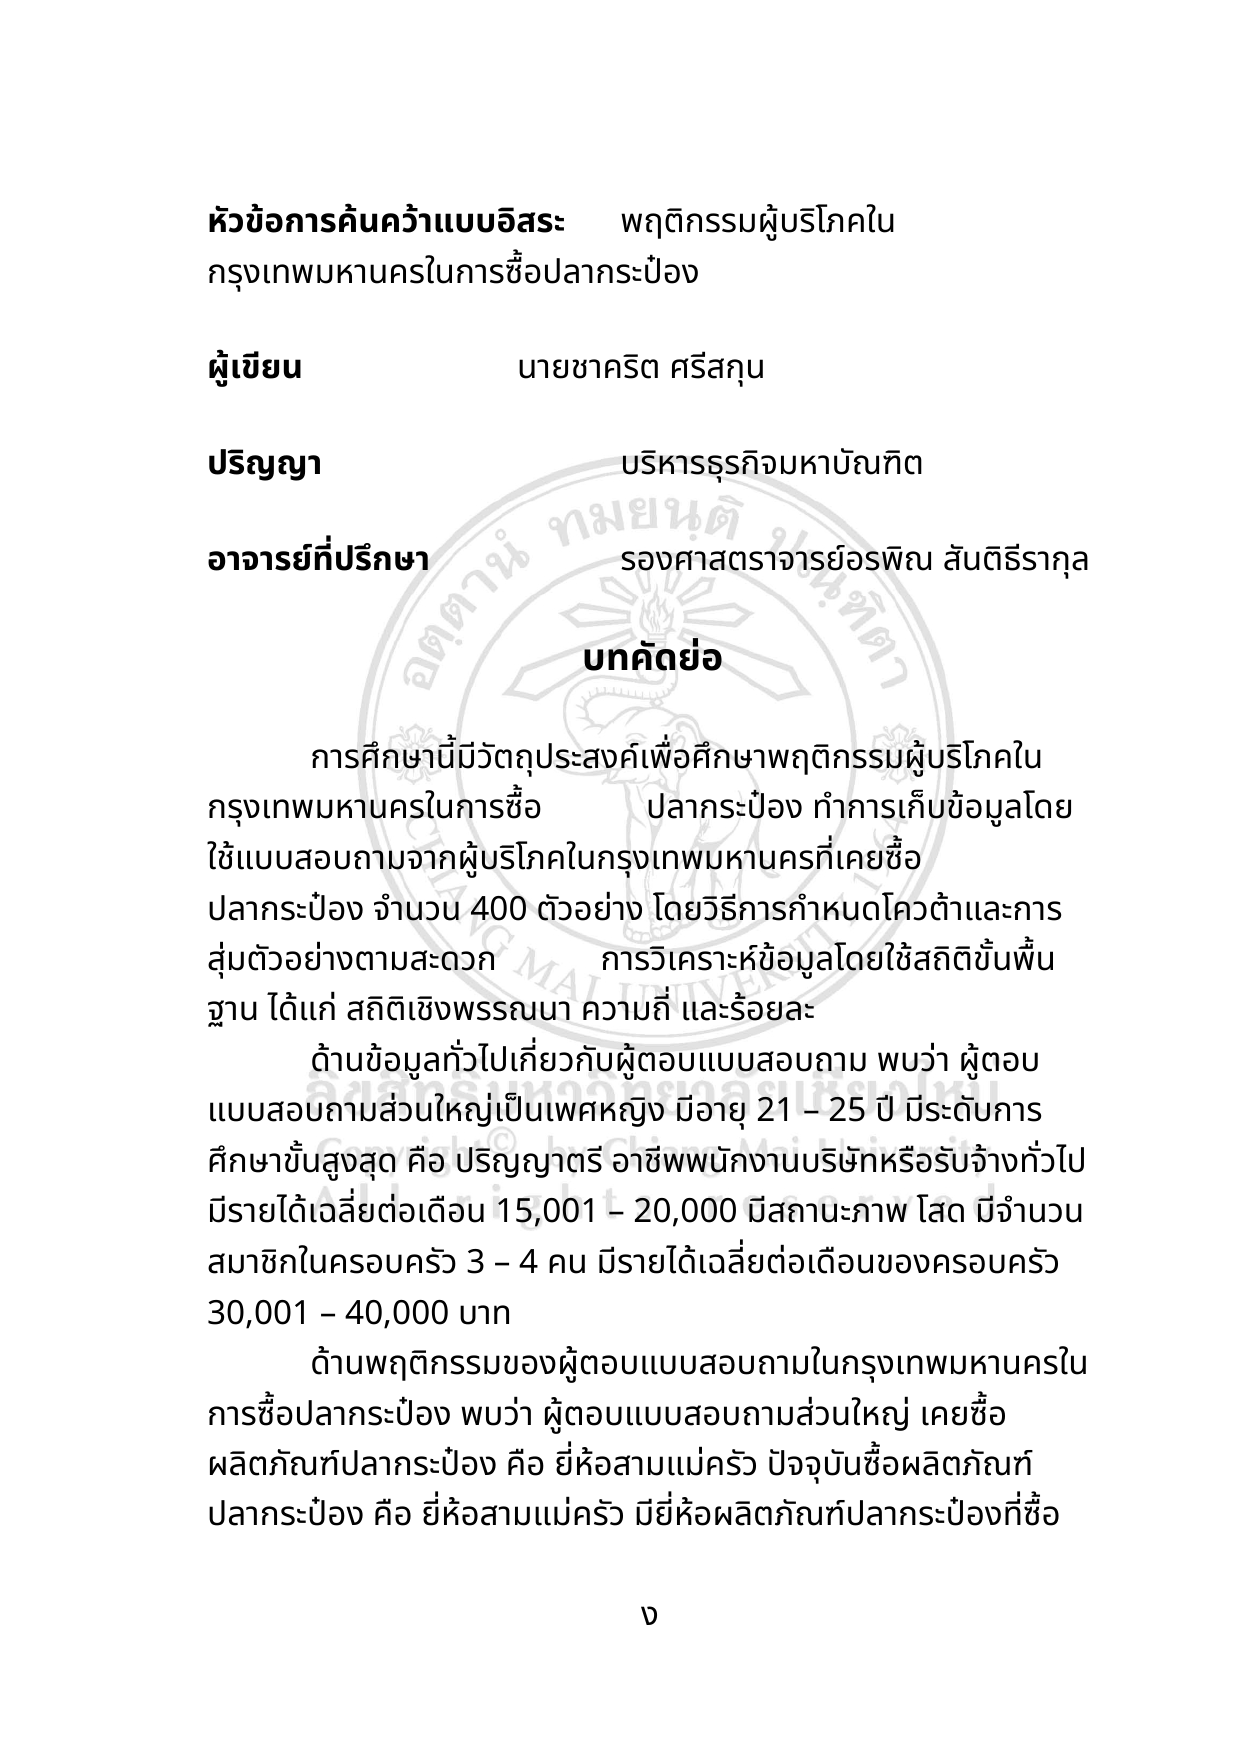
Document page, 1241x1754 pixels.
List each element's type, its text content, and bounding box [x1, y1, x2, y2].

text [207, 1339, 1092, 1541]
title บทคัดย่อ [207, 631, 1098, 688]
text หัวข้อการค้นคว้าแบบอิสระ พฤติกรรมผู้บริโภคในกรุงเทพมหานครในการซื้อปลากระป๋อง [207, 197, 1092, 298]
text ด้านข้อมูลทั่วไปเกี่ยวกับผู้ตอบแบบสอบถาม พบว่า ผู้ตอบแบบสอบถามส่วนใหญ่เป็นเพศหญิง มีอายุ 21 – 25 ปี มีระดับการศึกษาขั้นสูงสุด คือ ปริญญาตรี อาชีพพนักงานบริษัทหรือรับจ้างทั่วไป มีรายได้เฉลี่ยต่อเดือน 15,001 – 20,000 มีสถานะภาพ โสด มีจำนวนสมาชิกในครอบครัว 3 – 4 คน มีรายได้เฉลี่ยต่อเดือนของครอบครัว 30,001 – 40,000 บาท [207, 1036, 1092, 1339]
text การศึกษานี้มีวัตถุประสงค์เพื่อศึกษาพฤติกรรมผู้บริโภคในกรุงเทพมหานครในการซื้อ ปลากระป๋อง ทำการเก็บข้อมูลโดยใช้แบบสอบถามจากผู้บริโภคในกรุงเทพมหานครที่เคยซื้อ ปลากระป๋อง จำนวน 400 ตัวอย่าง โดยวิธีการกำหนดโควต้าและการสุ่มตัวอย่างตามสะดวก การวิเคราะห์ข้อมูลโดยใช้สถิติขั้นพื้นฐาน ได้แก่ สถิติเชิงพรรณนา ความถี่ และร้อยละ [207, 733, 1092, 1036]
picture [206, 223, 1093, 1476]
title ปริญญา บริหารธุรกิจมหาบัณฑิต [207, 439, 1098, 490]
title อาจารย์ที่ปรึกษา รองศาสตราจารย์อรพิณ สันติธีรากุล [207, 535, 1098, 586]
title ผู้เขียน นายชาคริต ศรีสกุน [207, 343, 1098, 394]
